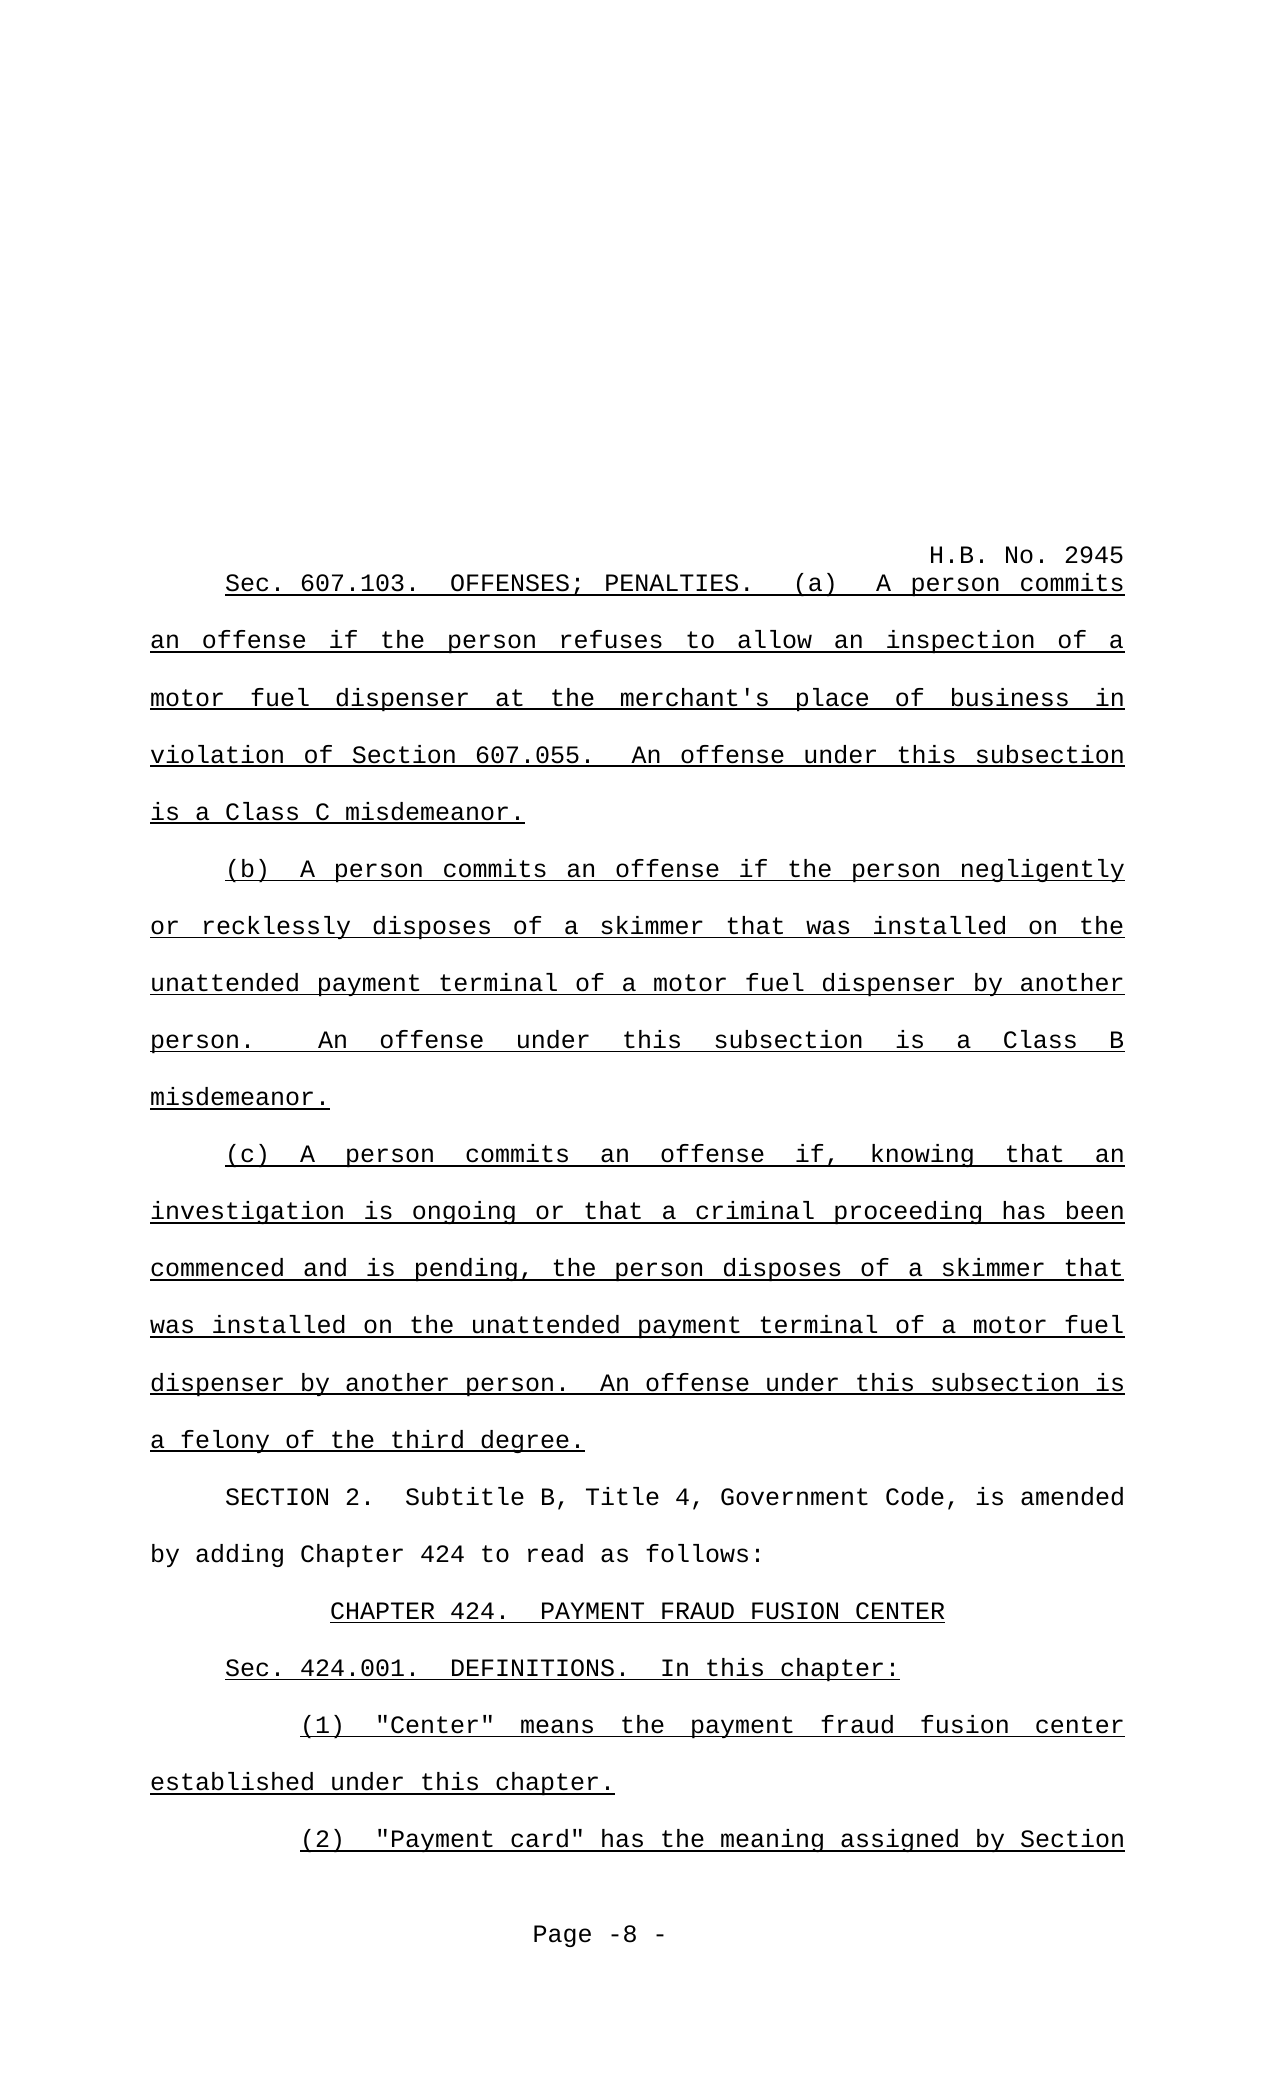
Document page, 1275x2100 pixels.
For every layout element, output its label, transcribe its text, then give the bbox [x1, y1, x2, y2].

text (c) A person commits an offense if, knowing that an investigation is ongoing or that a criminal proceeding has been commenced and is pending, the person disposes of a skimmer that was installed on the unattended payment terminal of a motor fuel dispenser by another person. An offense under this subsection is a felony of the third degree. [150, 1338, 1125, 1393]
text (c) A person commits an offense if, knowing that an investigation is ongoing or that a criminal proceeding has been commenced and is pending, the person disposes of a skimmer that was installed on the unattended payment terminal of a motor fuel dispenser by another person. An offense under this subsection is a felony of the third degree. [150, 1224, 1125, 1336]
text Sec. 424.001. DEFINITIONS. In this chapter: [150, 1655, 1125, 1684]
text (b) A person commits an offense if the person negligently or recklessly disposes of a skimmer that was installed on the unattended payment terminal of a motor fuel dispenser by another person. An offense under this subsection is a Class B misdemeanor. [150, 1052, 1125, 1113]
text (c) A person commits an offense if, knowing that an investigation is ongoing or that a criminal proceeding has been commenced and is pending, the person disposes of a skimmer that was installed on the unattended payment terminal of a motor fuel dispenser by another person. An offense under this subsection is a felony of the third degree. [150, 1395, 1125, 1456]
text (1) "Center" means the payment fraud fusion center established under this chapter. [150, 1712, 1125, 1798]
text (b) A person commits an offense if the person negligently or recklessly disposes of a skimmer that was installed on the unattended payment terminal of a motor fuel dispenser by another person. An offense under this subsection is a Class B misdemeanor. [150, 995, 1125, 1051]
text Sec. 607.103. OFFENSES; PENALTIES. (a) A person commits an offense if the person refuses to allow an inspection of a motor fuel dispenser at the merchant's place of business in violation of Section 607.055. An offense under this subsection is a Class C misdemeanor. [150, 653, 1125, 708]
text (b) A person commits an offense if the person negligently or recklessly disposes of a skimmer that was installed on the unattended payment terminal of a motor fuel dispenser by another person. An offense under this subsection is a Class B misdemeanor. [150, 938, 1125, 994]
text Sec. 607.103. OFFENSES; PENALTIES. (a) A person commits an offense if the person refuses to allow an inspection of a motor fuel dispenser at the merchant's place of business in violation of Section 607.055. An offense under this subsection is a Class C misdemeanor. [150, 767, 1125, 828]
text (c) A person commits an offense if, knowing that an investigation is ongoing or that a criminal proceeding has been commenced and is pending, the person disposes of a skimmer that was installed on the unattended payment terminal of a motor fuel dispenser by another person. An offense under this subsection is a felony of the third degree. [150, 1142, 1125, 1222]
text (b) A person commits an offense if the person negligently or recklessly disposes of a skimmer that was installed on the unattended payment terminal of a motor fuel dispenser by another person. An offense under this subsection is a Class B misdemeanor. [150, 856, 1125, 937]
text Sec. 607.103. OFFENSES; PENALTIES. (a) A person commits an offense if the person refuses to allow an inspection of a motor fuel dispenser at the merchant's place of business in violation of Section 607.055. An offense under this subsection is a Class C misdemeanor. [150, 710, 1125, 765]
text CHAPTER 424. PAYMENT FRAUD FUSION CENTER [150, 1598, 1125, 1627]
text Sec. 607.103. OFFENSES; PENALTIES. (a) A person commits an offense if the person refuses to allow an inspection of a motor fuel dispenser at the merchant's place of business in violation of Section 607.055. An offense under this subsection is a Class C misdemeanor. [150, 571, 1125, 651]
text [150, 1827, 1125, 1855]
text SECTION 2. Subtitle B, Title 4, Government Code, is amended by adding Chapter 424 to read as follows: [150, 1484, 1125, 1570]
